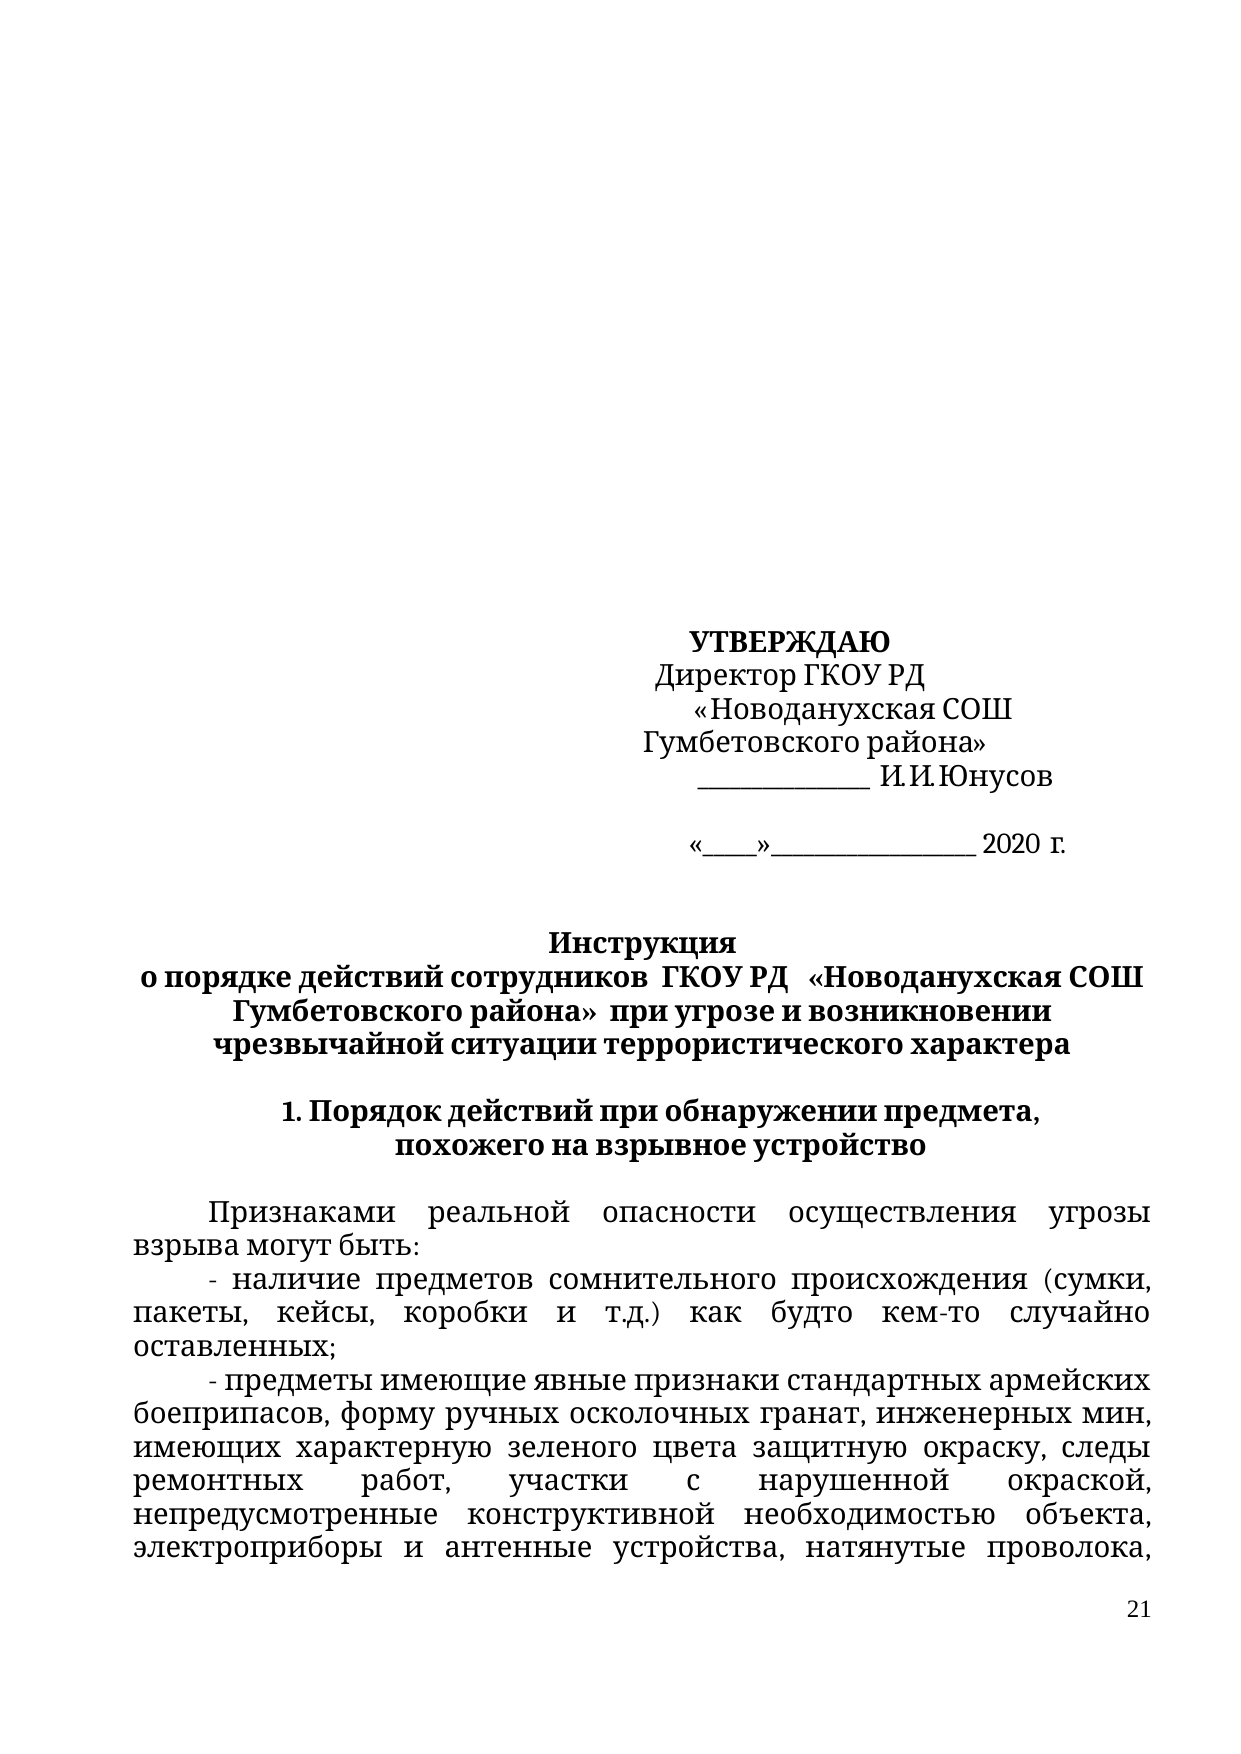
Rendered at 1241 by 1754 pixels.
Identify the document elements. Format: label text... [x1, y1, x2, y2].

text «_____»___________________ 2020 г. [133, 827, 1152, 861]
text 1. Порядок действий при обнаружении предмета, [170, 1095, 1152, 1129]
text УТВЕРЖДАЮ [133, 626, 1152, 659]
text о порядке действий сотрудников ГКОУ РД «Новоданухская СОШ Гумбетовского района» при угрозе и возникновении чрезвычайной ситуации террористического характера [133, 961, 1152, 1062]
text Директор ГКОУ РД [133, 659, 1152, 693]
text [133, 1364, 1152, 1565]
text Гумбетовского района» [133, 726, 1152, 760]
text Инструкция [133, 928, 1152, 961]
text «Новоданухская СОШ [133, 693, 1152, 726]
text - наличие предметов сомнительного происхождения (сумки, пакеты, кейсы, коробки и т.д.) как будто кем-то случайно оставленных; [133, 1263, 1152, 1364]
text Признаками реальной опасности осуществления угрозы взрыва могут быть: [133, 1196, 1152, 1263]
text похожего на взрывное устройство [170, 1129, 1152, 1162]
text ________________ И.И.Юнусов [133, 760, 1152, 793]
